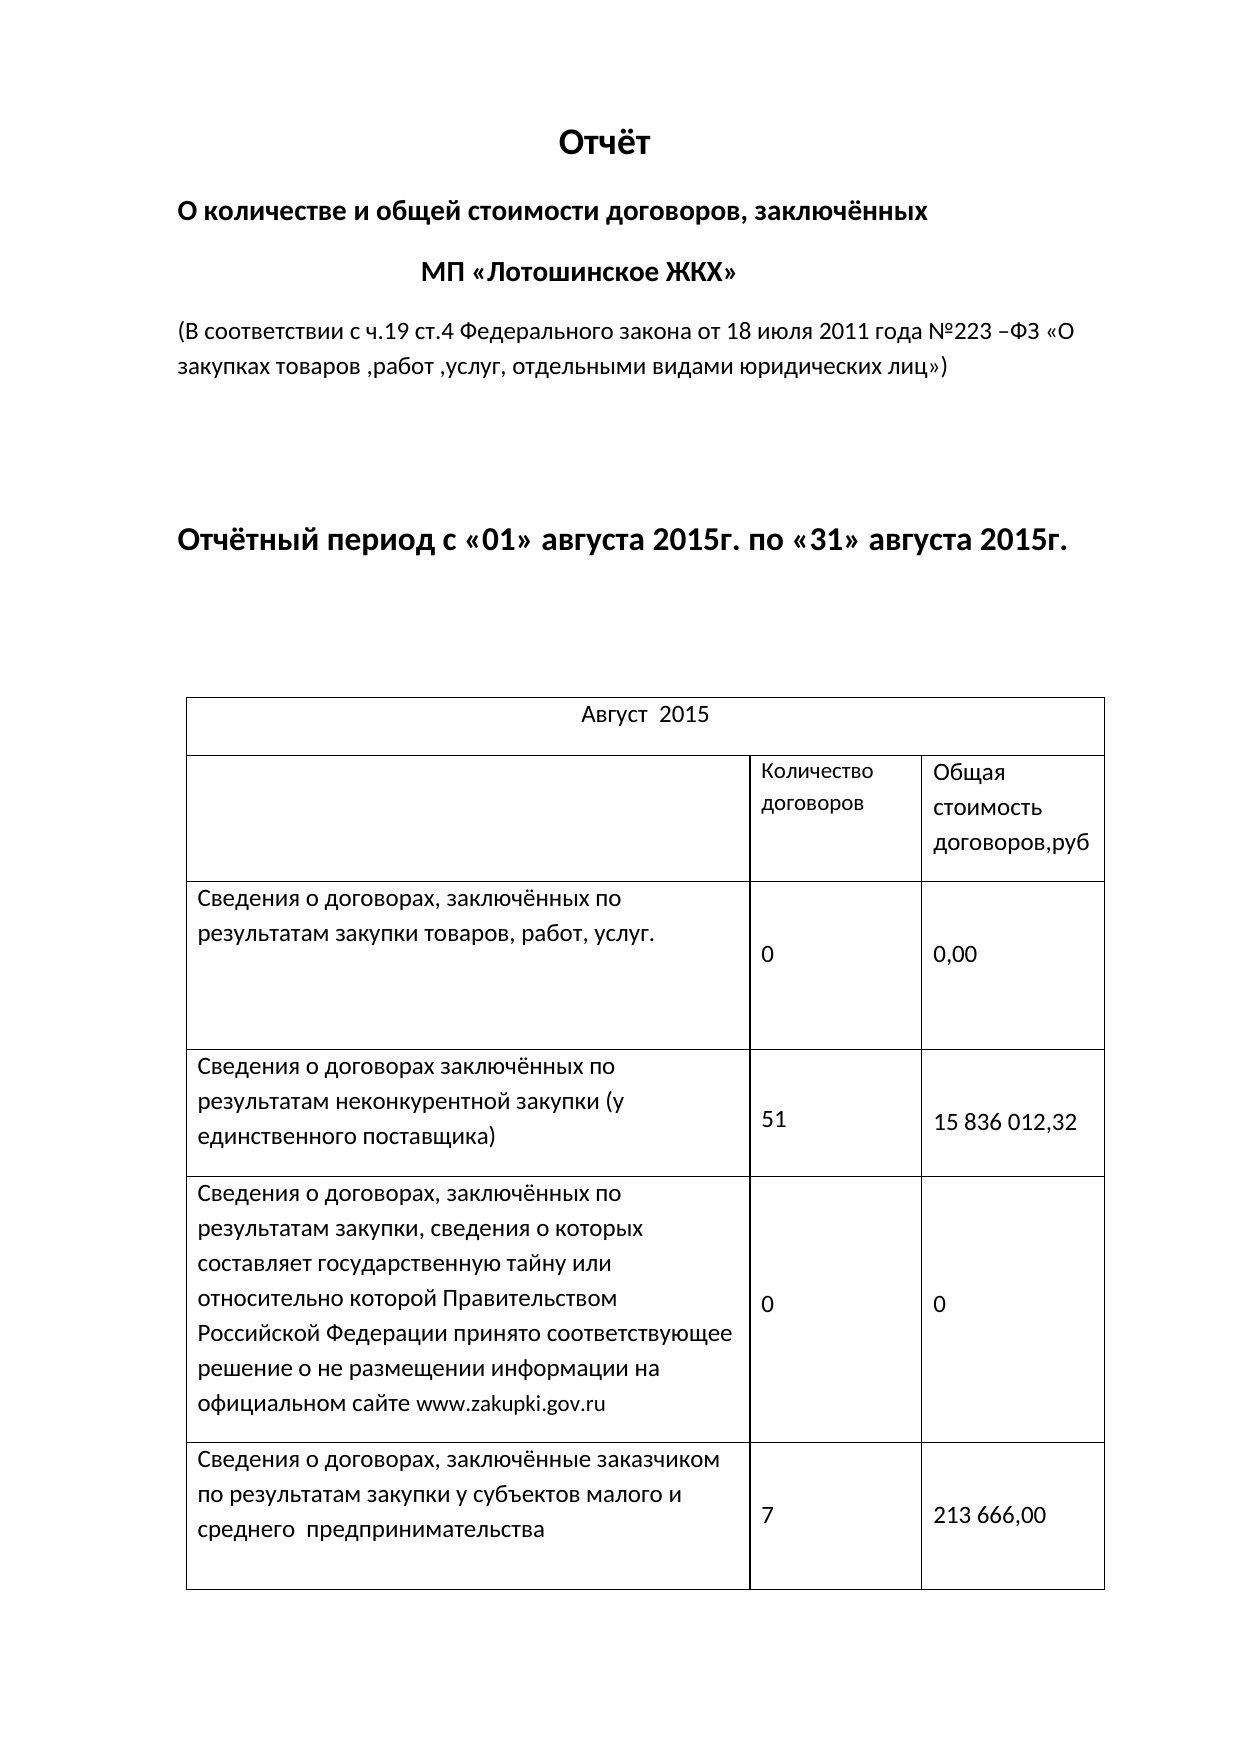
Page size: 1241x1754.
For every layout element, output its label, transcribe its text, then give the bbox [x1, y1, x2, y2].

table_cell Сведения о договорах, заключённые заказчиком по результатам закупки у субъектов малого и среднего предпринимательства [187, 1443, 749, 1589]
table_cell [187, 756, 749, 881]
table_cell 15 836 012,32 [922, 1050, 1104, 1176]
table_cell 7 [751, 1443, 921, 1589]
text Отчётный период с «01» августа 2015г. по «31» августа 2015г. [177, 518, 1152, 558]
table_cell 213 666,00 [922, 1443, 1104, 1589]
table_cell 51 [751, 1050, 921, 1176]
table_cell 0 [922, 1177, 1104, 1442]
table_cell 0 [751, 882, 921, 1049]
text Отчёт [177, 118, 1152, 164]
text МП «Лотошинское ЖКХ» [177, 253, 1152, 289]
table_cell 0,00 [922, 882, 1104, 1049]
table_cell Количество договоров [751, 756, 921, 881]
table_header Август 2015 [187, 698, 1104, 755]
text (В соответствии с ч.19 ст.4 Федерального закона от 18 июля 2011 года №223 –ФЗ «О закупках товаров ,работ ,услуг, отдельными видами юридических лиц») [177, 315, 1152, 381]
table_cell Сведения о договорах, заключённых по результатам закупки товаров, работ, услуг. [187, 882, 749, 1049]
table_cell 0 [751, 1177, 921, 1442]
table_cell Сведения о договорах заключённых по результатам неконкурентной закупки (у единственного поставщика) [187, 1050, 749, 1176]
text О количестве и общей стоимости договоров, заключённых [177, 192, 1152, 227]
table_cell Сведения о договорах, заключённых по результатам закупки, сведения о которых составляет государственную тайну или относительно которой Правительством Российской Федерации принято соответствующее решение о не размещении информации на официальном сайте www.zakupki.gov.ru [187, 1177, 749, 1442]
table_cell Общая стоимость договоров,руб [922, 756, 1104, 881]
